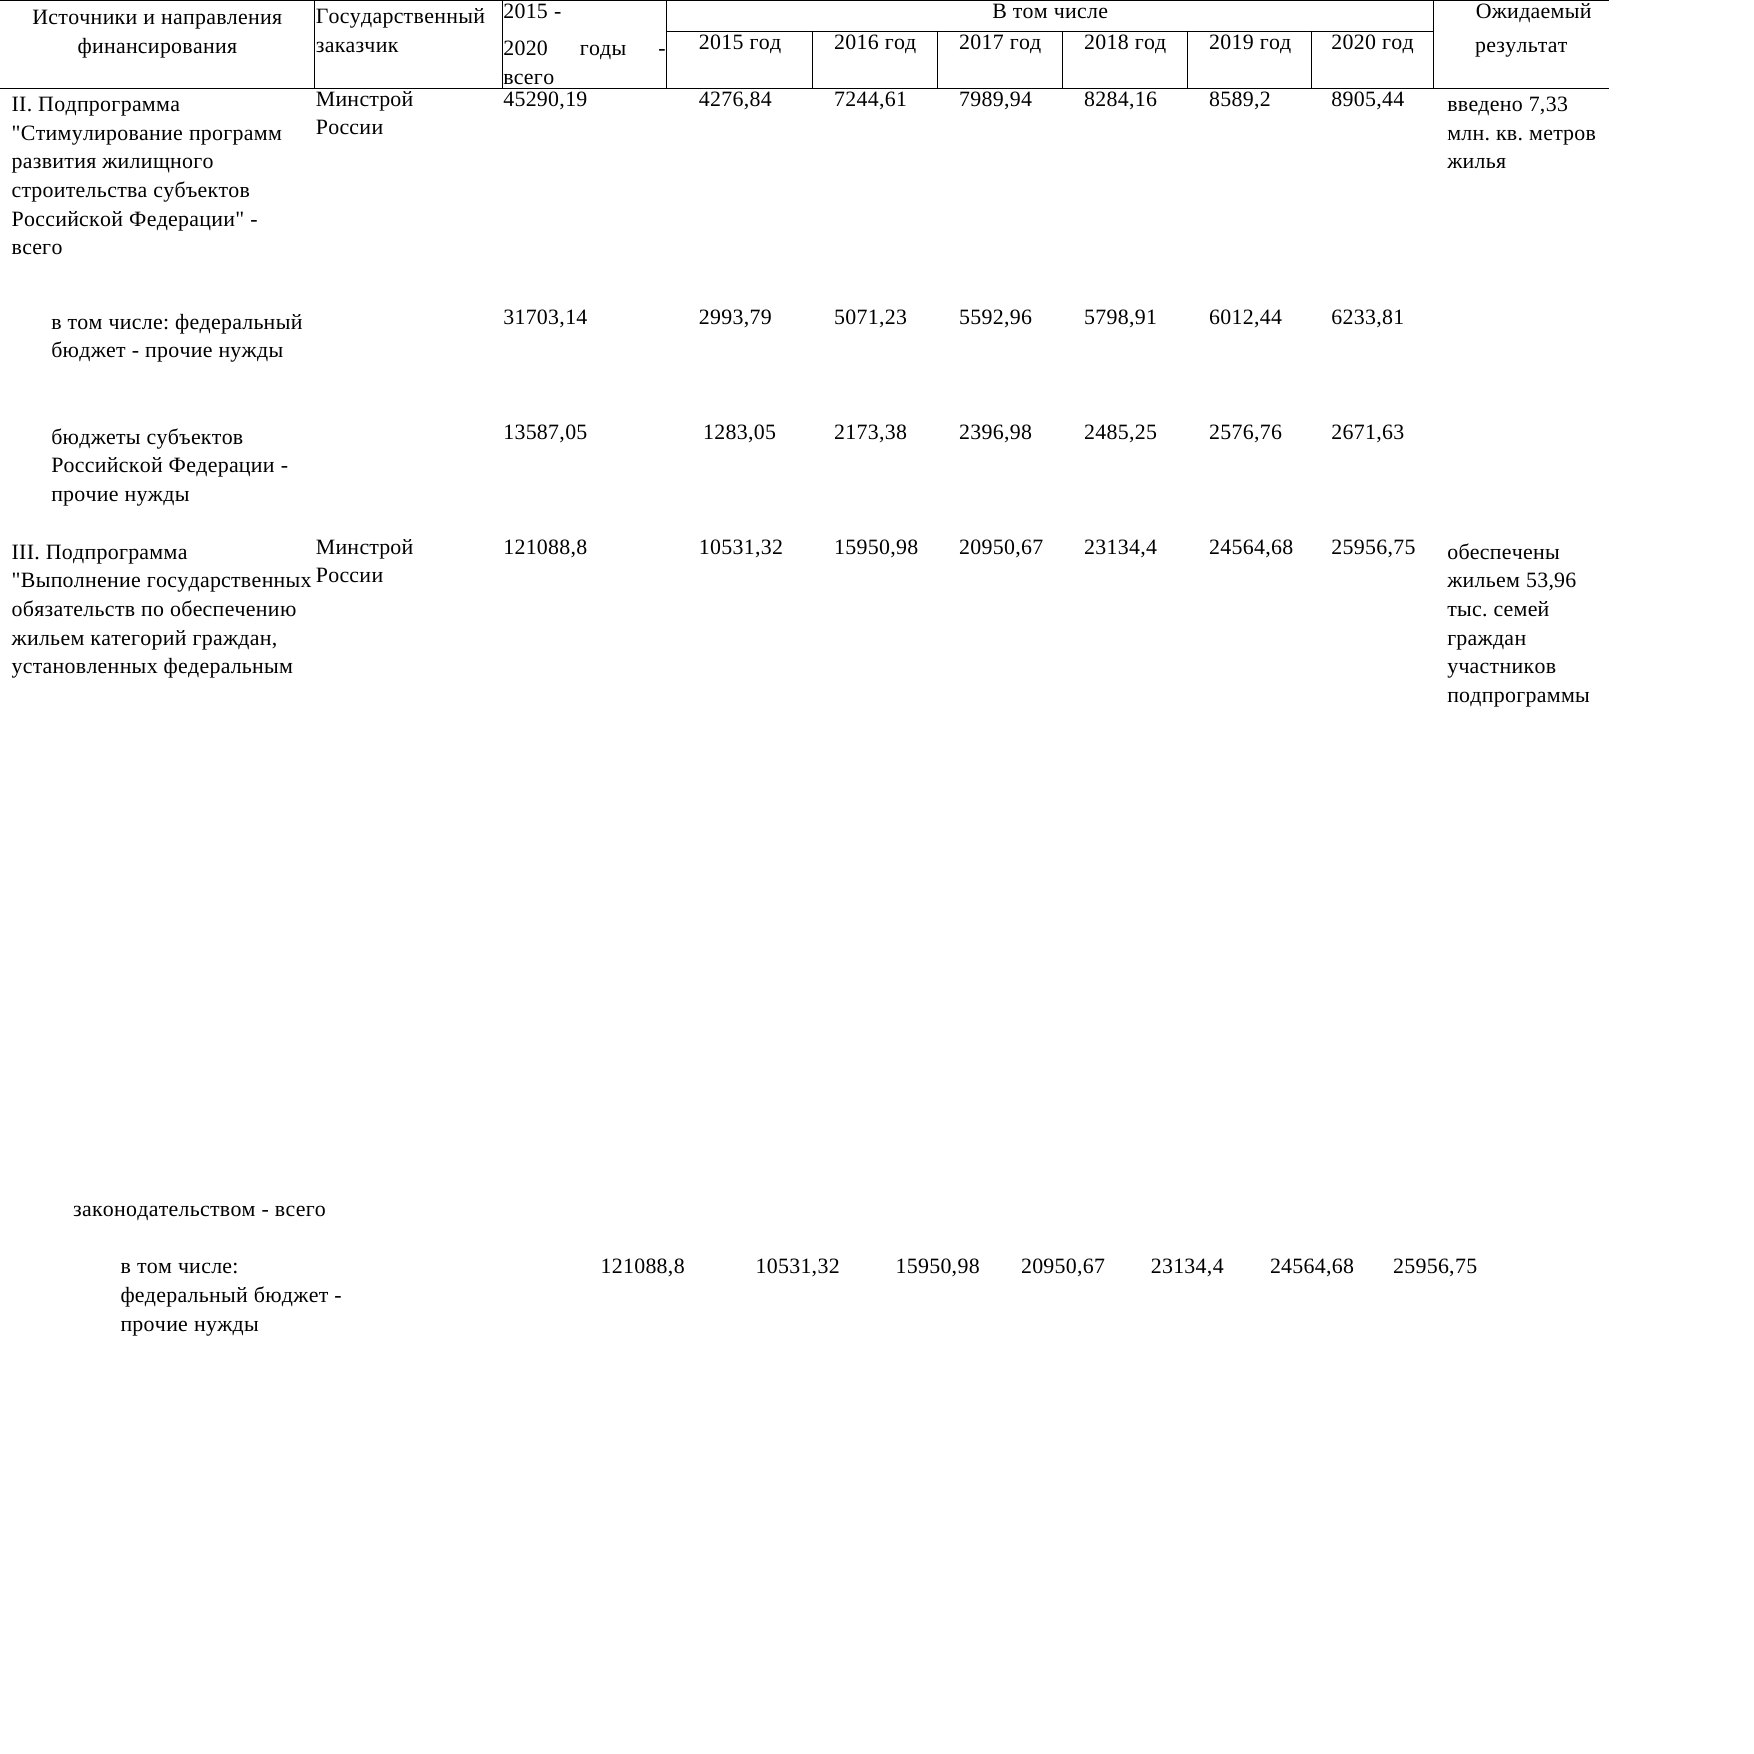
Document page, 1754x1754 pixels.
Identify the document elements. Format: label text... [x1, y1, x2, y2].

text законодательством - всего [73, 1199, 326, 1221]
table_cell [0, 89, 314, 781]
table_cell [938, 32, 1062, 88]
list 10531,32 15950,98 20950,67 23134,4 24564,68 25956,75 [600, 1256, 1477, 1278]
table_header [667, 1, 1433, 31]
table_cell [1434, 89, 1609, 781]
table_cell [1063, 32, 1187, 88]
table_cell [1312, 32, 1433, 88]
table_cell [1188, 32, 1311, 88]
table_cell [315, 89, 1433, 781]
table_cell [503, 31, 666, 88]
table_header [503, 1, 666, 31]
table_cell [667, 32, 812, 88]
text в том числе: федеральный бюджет - прочие нужды [120, 1251, 351, 1337]
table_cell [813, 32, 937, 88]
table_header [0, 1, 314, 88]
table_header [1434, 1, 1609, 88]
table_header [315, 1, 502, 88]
